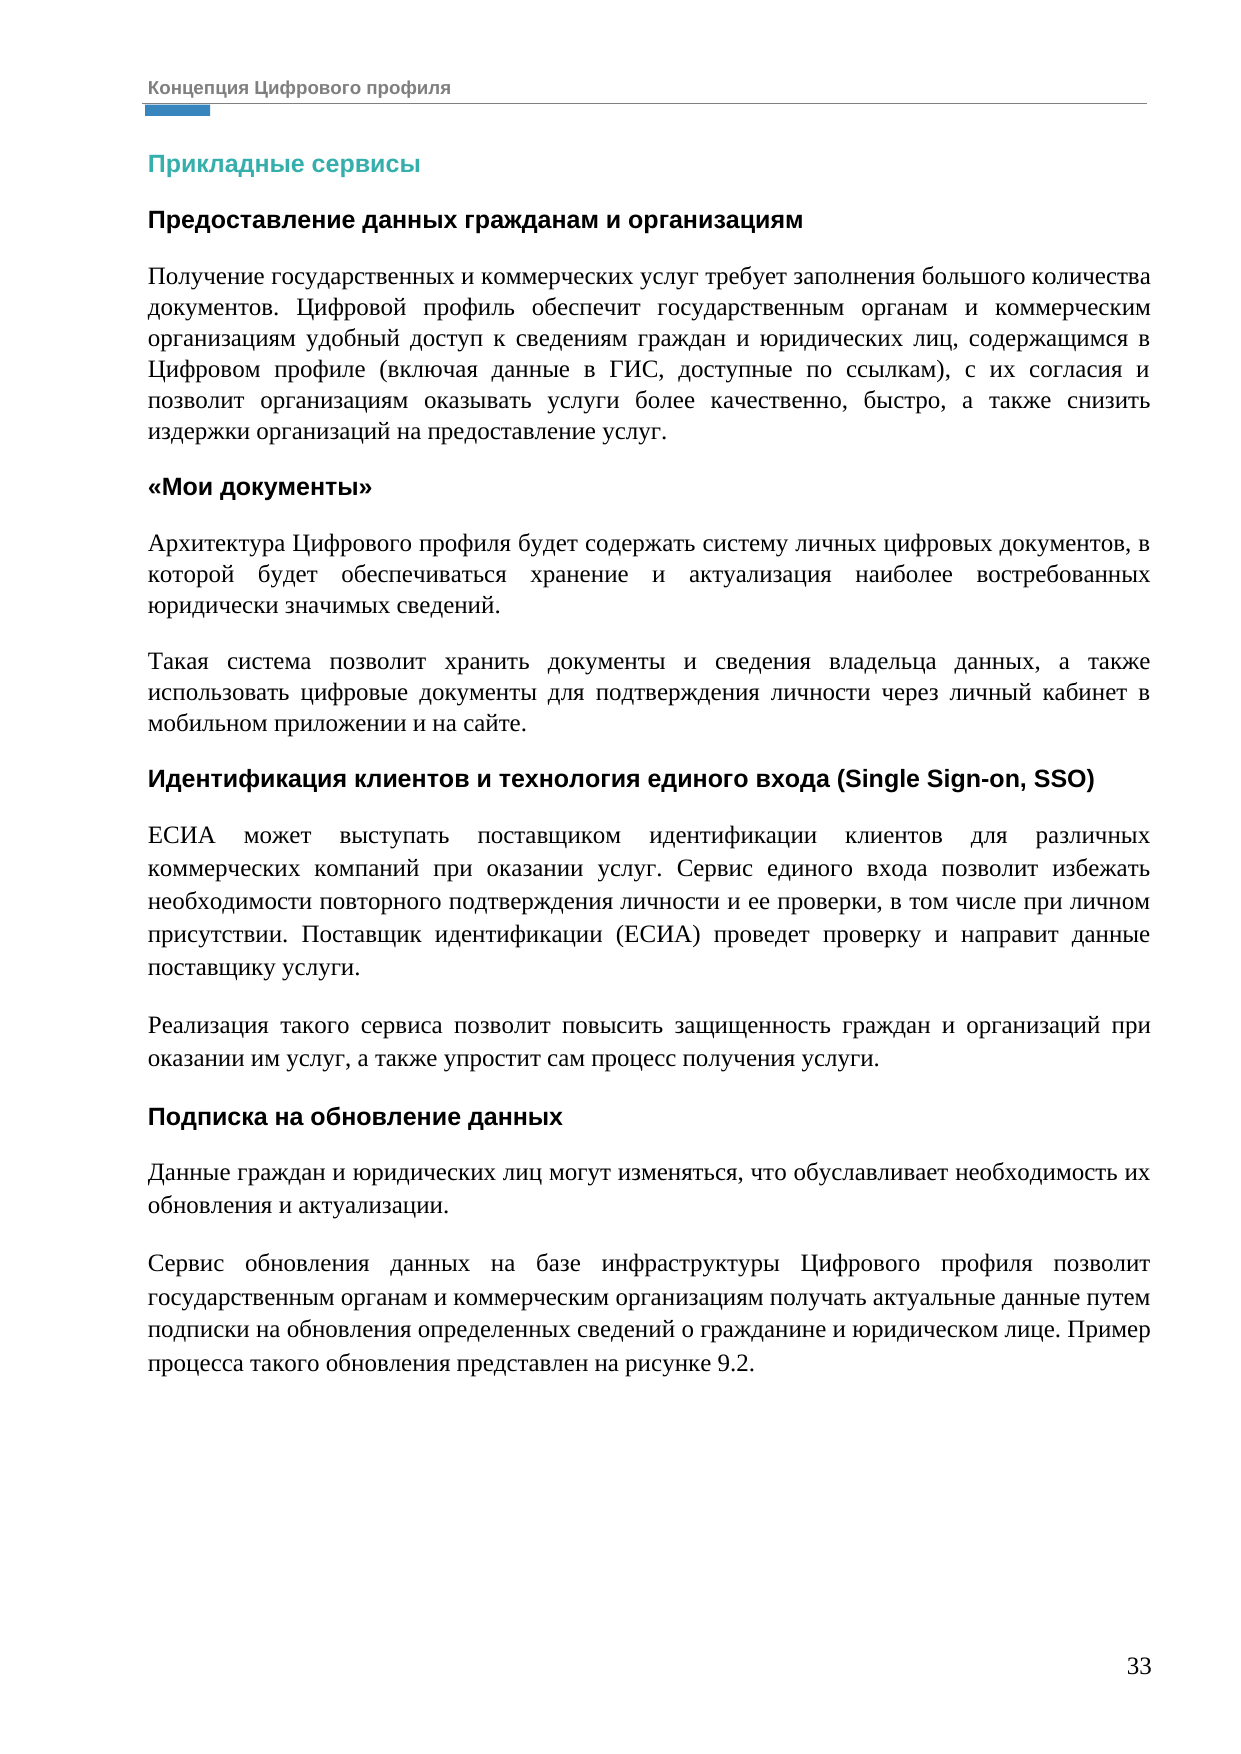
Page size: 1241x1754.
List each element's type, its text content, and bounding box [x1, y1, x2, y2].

text Подписка на обновление данных [148, 1101, 1152, 1130]
text Архитектура Цифрового профиля будет содержать систему личных цифровых документов, в которой будет обеспечиваться хранение и актуализация наиболее востребованных юридически значимых сведений. [148, 528, 1152, 619]
subtitle Прикладные сервисы [148, 149, 1152, 177]
text ЕСИА может выступать поставщиком идентификации клиентов для различных коммерческих компаний при оказании услуг. Сервис единого входа позволит избежать необходимости повторного подтверждения личности и ее проверки, в том числе при личном присутствии. Поставщик идентификации (ЕСИА) проведет проверку и направит данные поставщику услуги. [148, 820, 1152, 981]
text Получение государственных и коммерческих услуг требует заполнения большого количества документов. Цифровой профиль обеспечит государственным органам и коммерческим организациям удобный доступ к сведениям граждан и юридических лиц, содержащимся в Цифровом профиле (включая данные в ГИС, доступные по ссылкам), с их согласия и позволит организациям оказывать услуги более качественно, быстро, а также снизить издержки организаций на предоставление услуг. [148, 261, 1152, 445]
text Идентификация клиентов и технология единого входа (Single Sign-on, SSO) [148, 764, 1152, 793]
text Данные граждан и юридических лиц могут изменяться, что обуславливает необходимость их обновления и актуализации. [148, 1157, 1152, 1219]
text Предоставление данных гражданам и организациям [148, 205, 1152, 233]
text Реализация такого сервиса позволит повысить защищенность граждан и организаций при оказании им услуг, а также упростит сам процесс получения услуги. [148, 1010, 1152, 1072]
text «Мои документы» [148, 472, 1152, 501]
text Сервис обновления данных на базе инфраструктуры Цифрового профиля позволит государственным органам и коммерческим организациям получать актуальные данные путем подписки на обновления определенных сведений о гражданине и юридическом лице. Пример процесса такого обновления представлен на рисунке 9.2. [148, 1248, 1152, 1376]
text Такая система позволит хранить документы и сведения владельца данных, а также использовать цифровые документы для подтверждения личности через личный кабинет в мобильном приложении и на сайте. [148, 646, 1152, 737]
